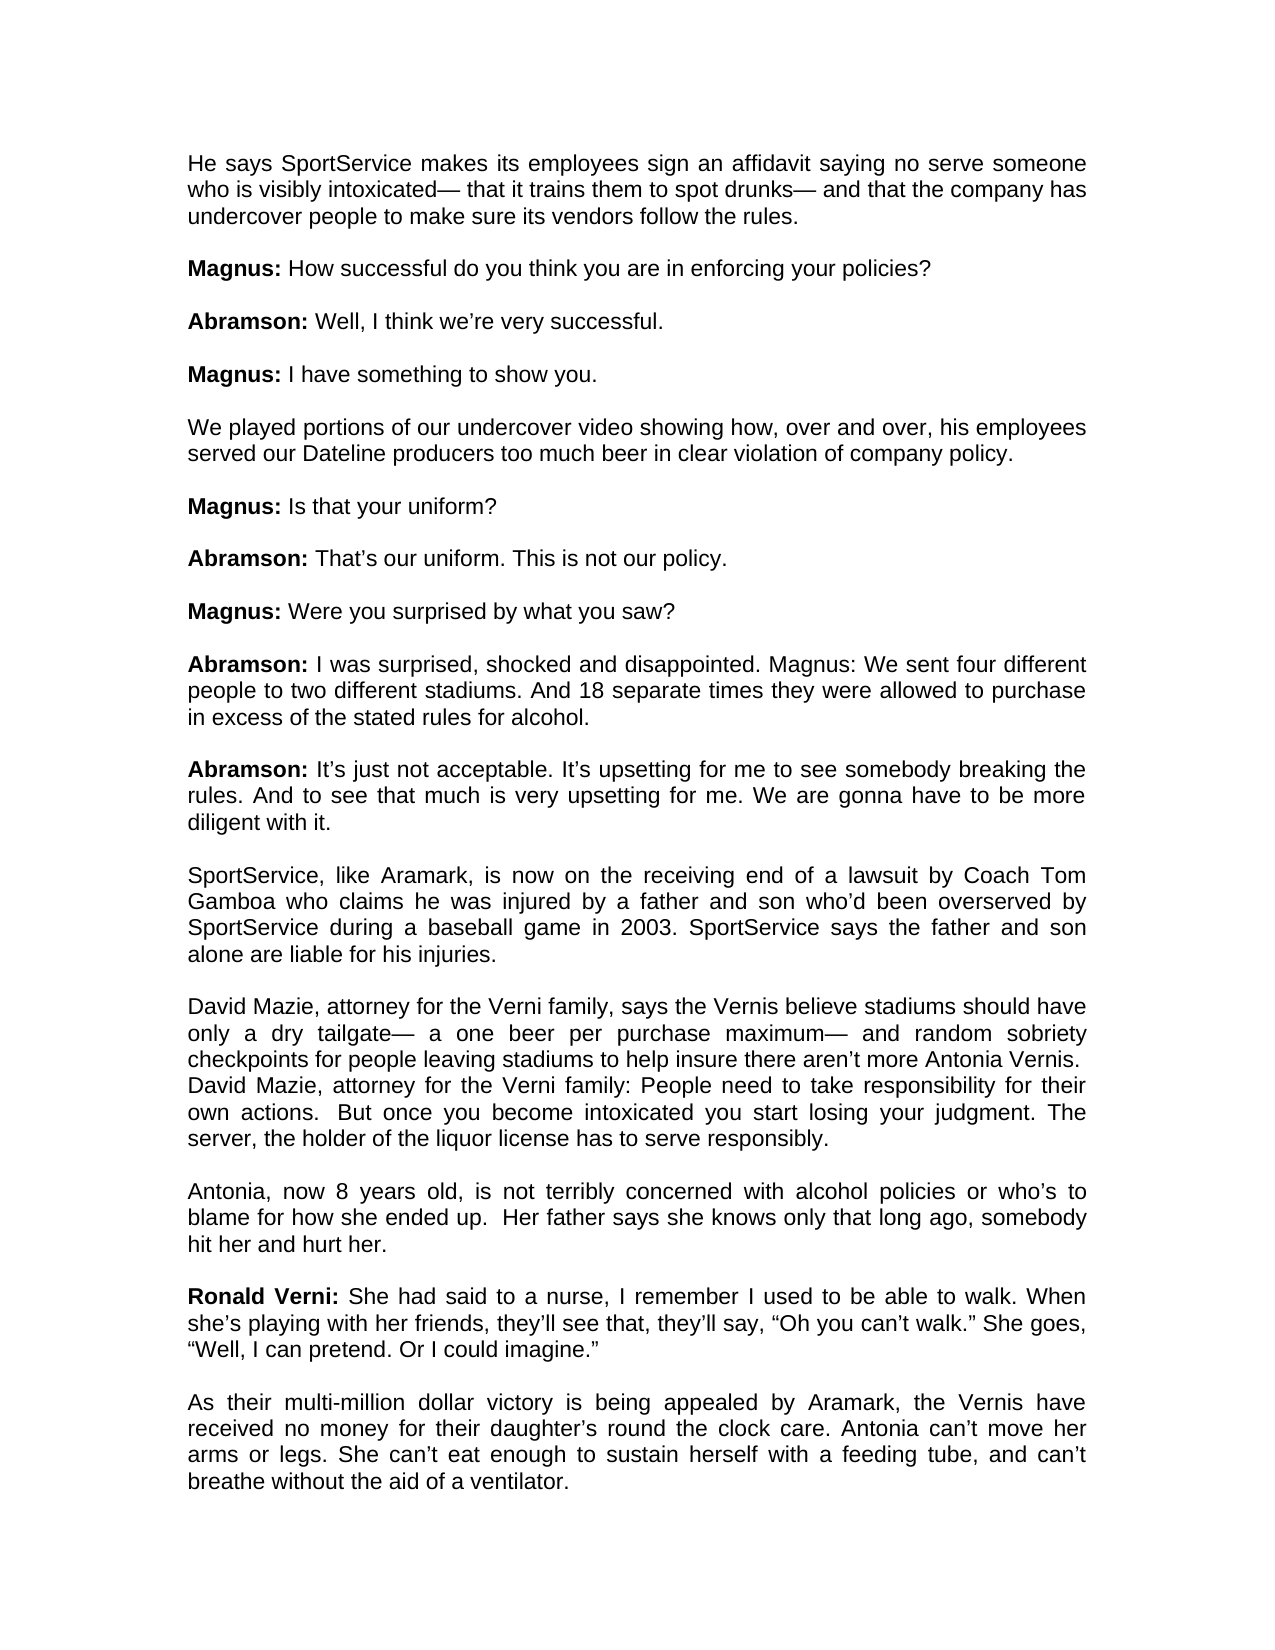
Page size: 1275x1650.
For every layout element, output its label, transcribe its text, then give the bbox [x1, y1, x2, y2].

text He says SportService makes its employees sign an affidavit saying no serve someone who is visibly intoxicated— that it trains them to spot drunks— and that the company has undercover people to make sure its vendors follow the rules. [187, 150, 1087, 229]
text Abramson: I was surprised, shocked and disappointed. Magnus: We sent four different people to two different stadiums. And 18 separate times they were allowed to purchase in excess of the stated rules for alcohol. [187, 651, 1087, 730]
text Antonia, now 8 years old, is not terribly concerned with alcohol policies or who’s to blame for how she ended up. Her father says she knows only that long ago, somebody hit her and hurt her. [187, 1178, 1087, 1257]
text David Mazie, attorney for the Verni family, says the Vernis believe stadiums should have only a dry tailgate— a one beer per purchase maximum— and random sobriety checkpoints for people leaving stadiums to help insure there aren’t more Antonia Vernis. [187, 993, 1087, 1072]
text Abramson: It’s just not acceptable. It’s upsetting for me to see somebody breaking the rules. And to see that much is very upsetting for me. We are gonna have to be more diligent with it. [187, 756, 1087, 835]
text Abramson: Well, I think we’re very successful. [187, 308, 1087, 334]
text Ronald Verni: She had said to a nurse, I remember I used to be able to walk. When she’s playing with her friends, they’ll see that, they’ll say, “Oh you can’t walk.” She goes, “Well, I can pretend. Or I could imagine.” [187, 1283, 1087, 1362]
text We played portions of our undercover video showing how, over and over, his employees served our Dateline producers too much beer in clear violation of company policy. [187, 413, 1087, 466]
text Magnus: I have something to show you. [187, 361, 1087, 387]
text David Mazie, attorney for the Verni family: People need to take responsibility for their own actions. But once you become intoxicated you start losing your judgment. The server, the holder of the liquor license has to serve responsibly. [187, 1072, 1087, 1151]
text Magnus: How successful do you think you are in enforcing your policies? [187, 255, 1087, 282]
text Magnus: Were you surprised by what you saw? [187, 598, 1087, 624]
text Magnus: Is that your uniform? [187, 493, 1087, 519]
text As their multi-million dollar victory is being appealed by Aramark, the Vernis have received no money for their daughter’s round the clock care. Antonia can’t move her arms or legs. She can’t eat enough to sustain herself with a feeding tube, and can’t breathe without the aid of a ventilator. [187, 1389, 1087, 1494]
text SportService, like Aramark, is now on the receiving end of a lawsuit by Coach Tom Gamboa who claims he was injured by a father and son who’d been overserved by SportService during a baseball game in 2003. SportService says the father and son alone are liable for his injuries. [187, 862, 1087, 967]
text Abramson: That’s our uniform. This is not our policy. [187, 545, 1087, 572]
